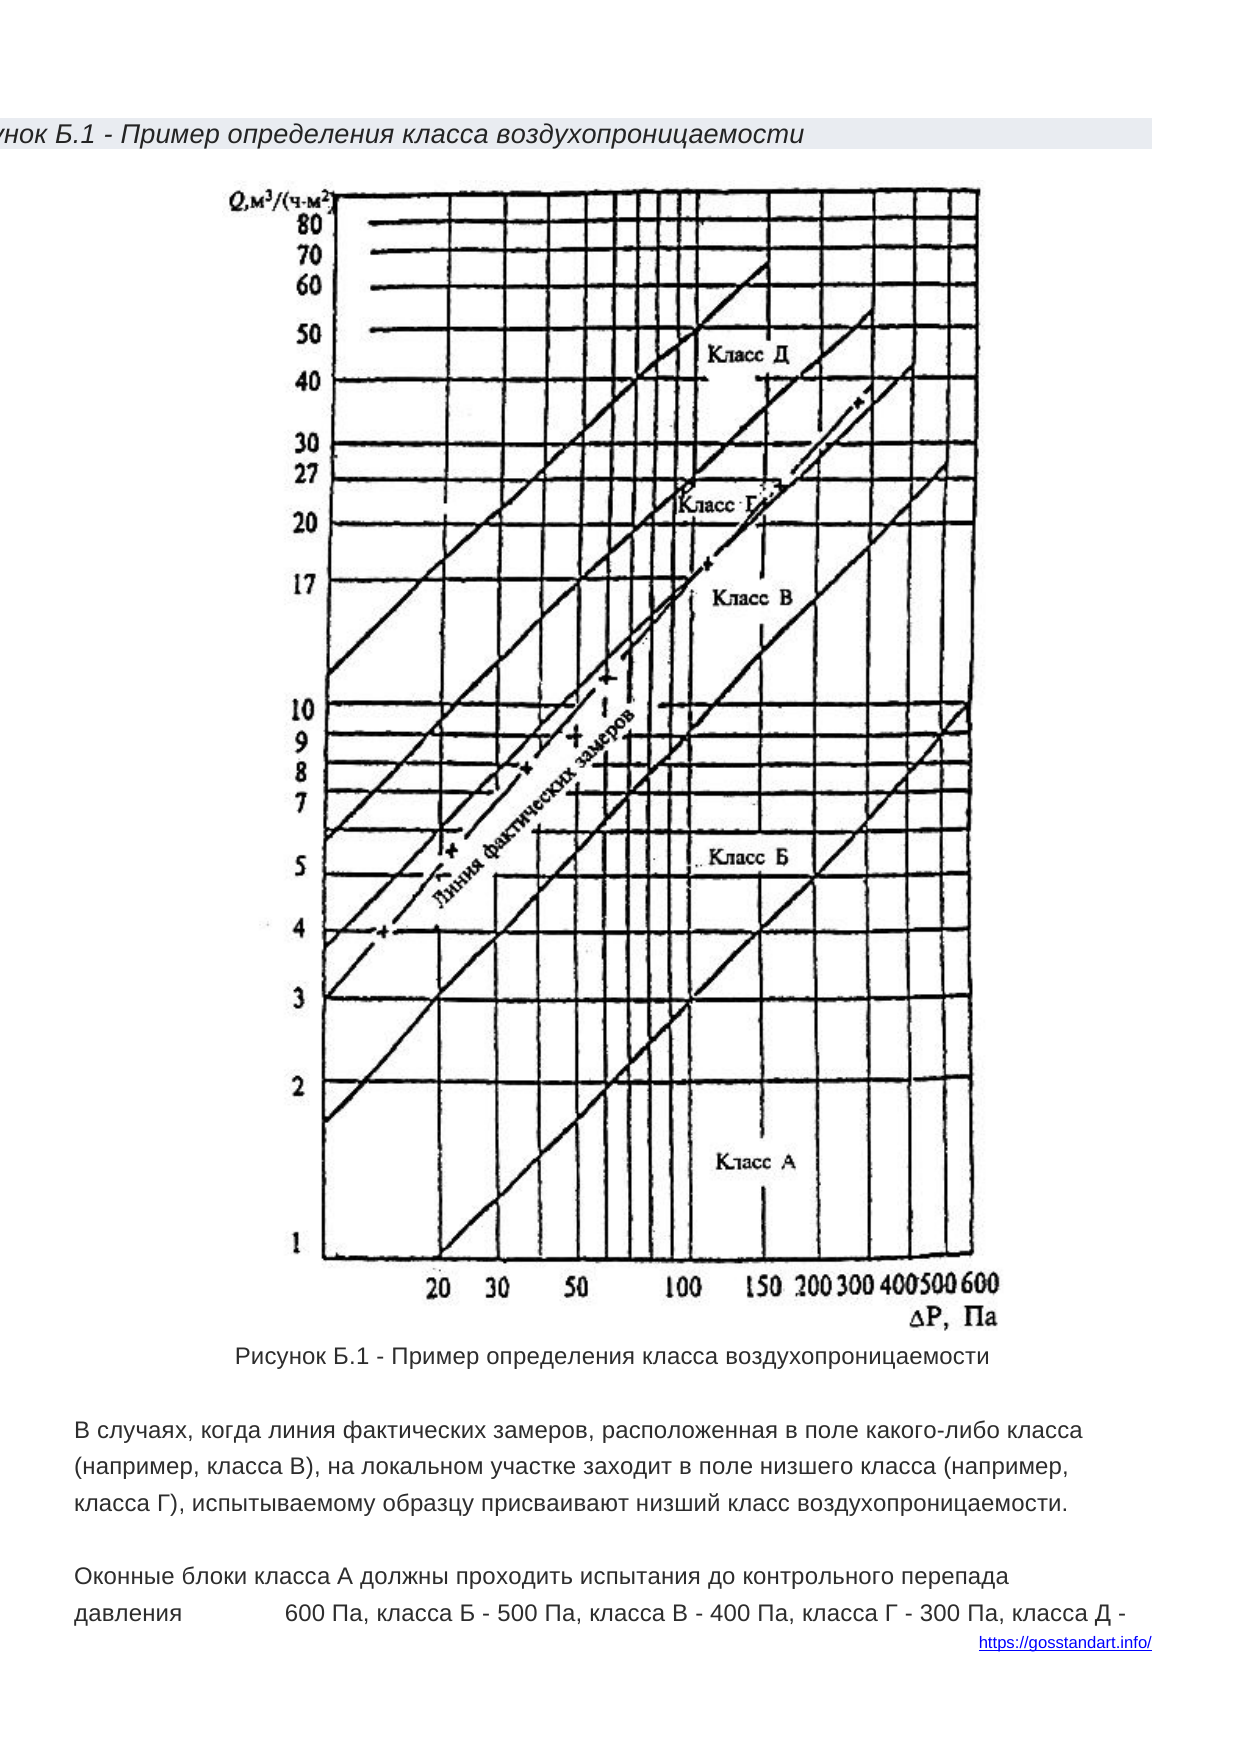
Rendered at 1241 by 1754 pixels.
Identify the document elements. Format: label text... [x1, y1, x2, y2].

picture [222, 180, 1004, 1334]
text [74, 1406, 1152, 1626]
text Рисунок Б.1 - Пример определения класса воздухопроницаемости [74, 1333, 1152, 1406]
subtitle Рисунок Б.1 - Пример определения класса воздухопроницаемости [0, 118, 1152, 149]
